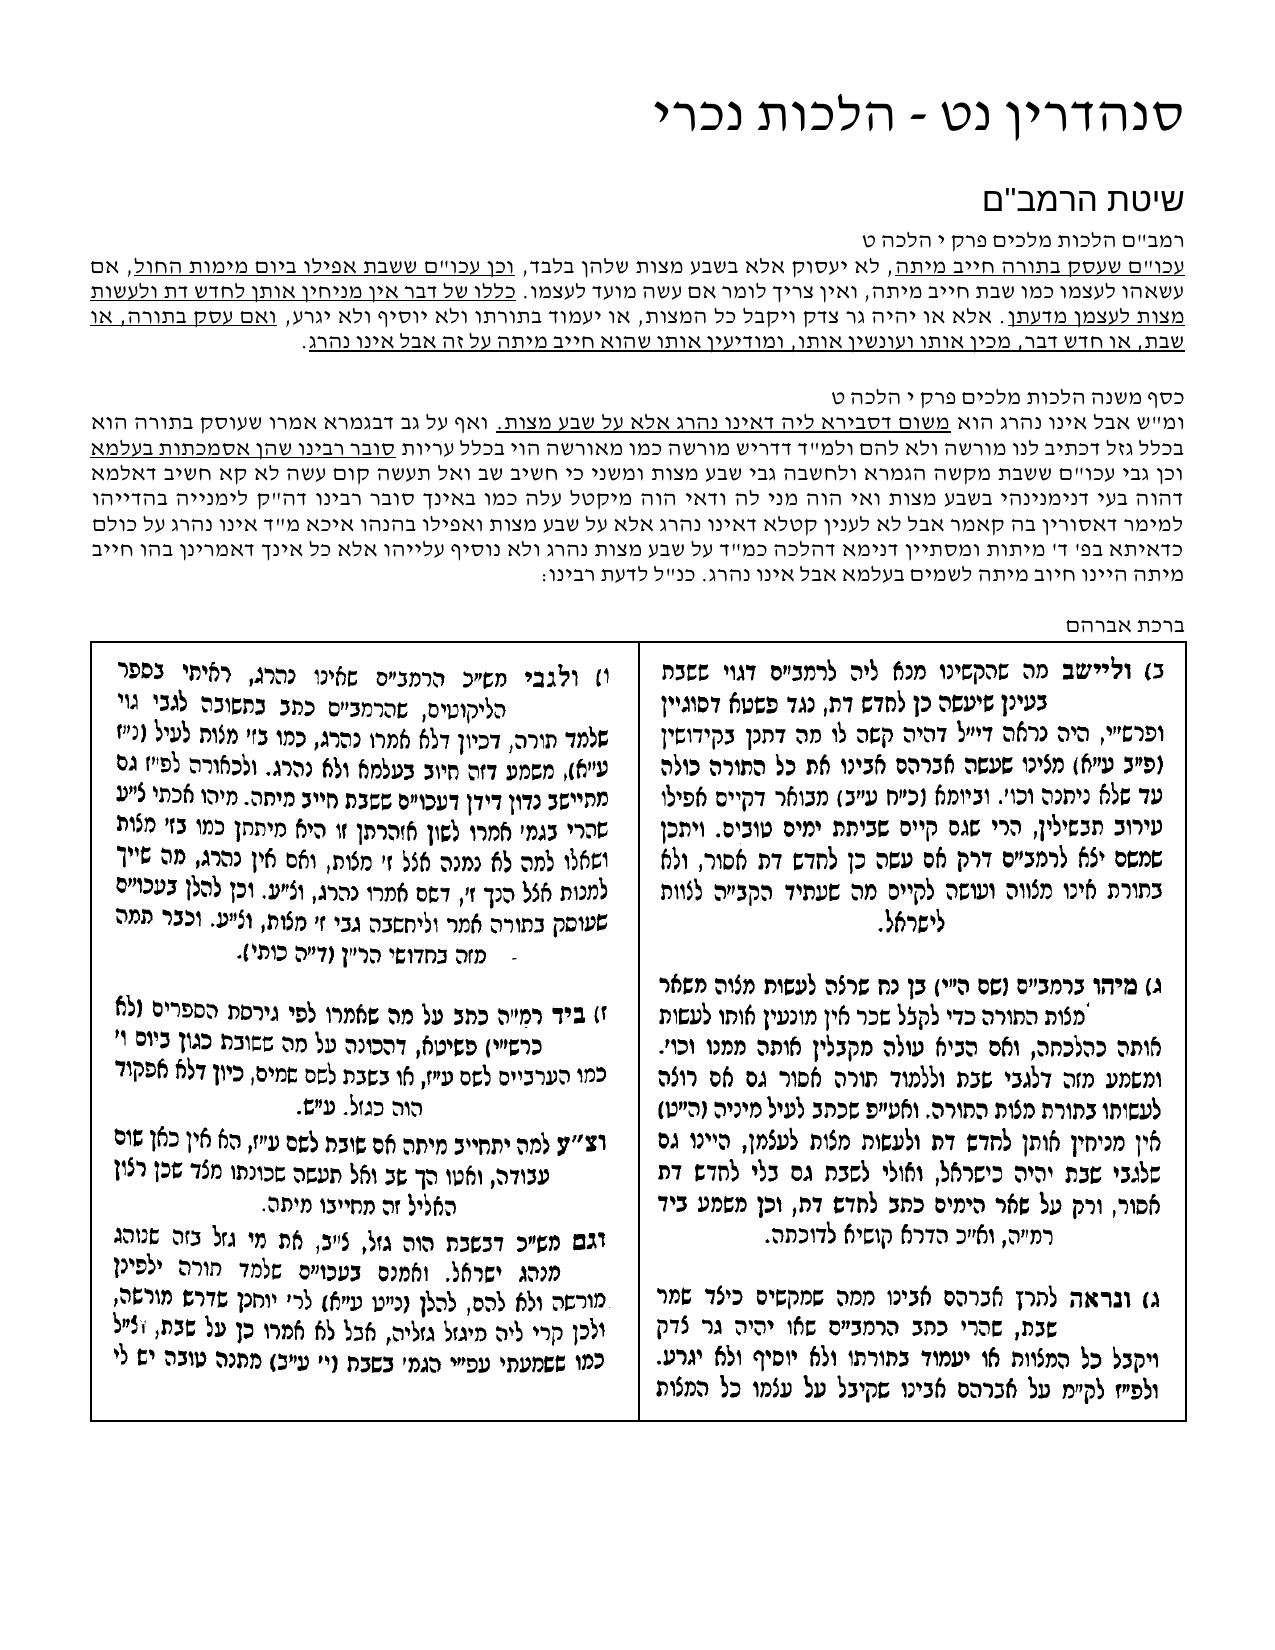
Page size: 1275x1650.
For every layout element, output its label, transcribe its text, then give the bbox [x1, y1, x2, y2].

picture [104, 653, 628, 1383]
text ברכת אברהם [90, 615, 1185, 637]
table_header [92, 643, 638, 1420]
picture [652, 653, 1176, 1410]
text ומ"ש אבל אינו נהרג הוא משום דסבירא ליה דאינו נהרג אלא על שבע מצות. ואף על גב דבגמרא אמרו שעוסק בתורה הוא בכלל גזל דכתיב לנו מורשה ולא להם ולמ"ד דדריש מורשה כמו מאורשה הוי בכלל עריות סובר רבינו שהן אסמכתות בעלמא וכן גבי עכו"ם ששבת מקשה הגמרא ולחשבה גבי שבע מצות ומשני כי חשיב שב ואל תעשה קום עשה לא קא חשיב דאלמא דהוה בעי דנימנינהי בשבע מצות ואי הוה מני לה ודאי הוה מיקטל עלה כמו באינך סובר רבינו דה"ק לימנייה בהדייהו למימר דאסורין בה קאמר אבל לא לענין קטלא דאינו נהרג אלא על שבע מצות ואפילו בהנהו איכא מ"ד אינו נהרג על כולם כדאיתא בפ' ד' מיתות ומסתיין דנימא דהלכה כמ"ד על שבע מצות נהרג ולא נוסיף עלייהו אלא כל אינך דאמרינן בהו חייב מיתה היינו חיוב מיתה לשמים בעלמא אבל אינו נהרג. כנ"ל לדעת רבינו: [90, 413, 1185, 587]
text כסף משנה הלכות מלכים פרק י הלכה ט [90, 387, 1185, 409]
text עכו"ם שעסק בתורה חייב מיתה, לא יעסוק אלא בשבע מצות שלהן בלבד, וכן עכו"ם ששבת אפילו ביום מימות החול, אם עשאהו לעצמו כמו שבת חייב מיתה, ואין צריך לומר אם עשה מועד לעצמו. כללו של דבר אין מניחין אותן לחדש דת ולעשות מצות לעצמן מדעתן. אלא או יהיה גר צדק ויקבל כל המצות, או יעמוד בתורתו ולא יוסיף ולא יגרע, ואם עסק בתורה, או שבת, או חדש דבר, מכין אותו ועונשין אותו, ומודיעין אותו שהוא חייב מיתה על זה אבל אינו נהרג. [90, 256, 1185, 354]
title סנהדרין נט - הלכות נכרי [90, 90, 1185, 142]
table_header [640, 643, 1185, 1420]
subtitle שיטת הרמב"ם [90, 180, 1185, 218]
text רמב"ם הלכות מלכים פרק י הלכה ט [90, 231, 1185, 253]
